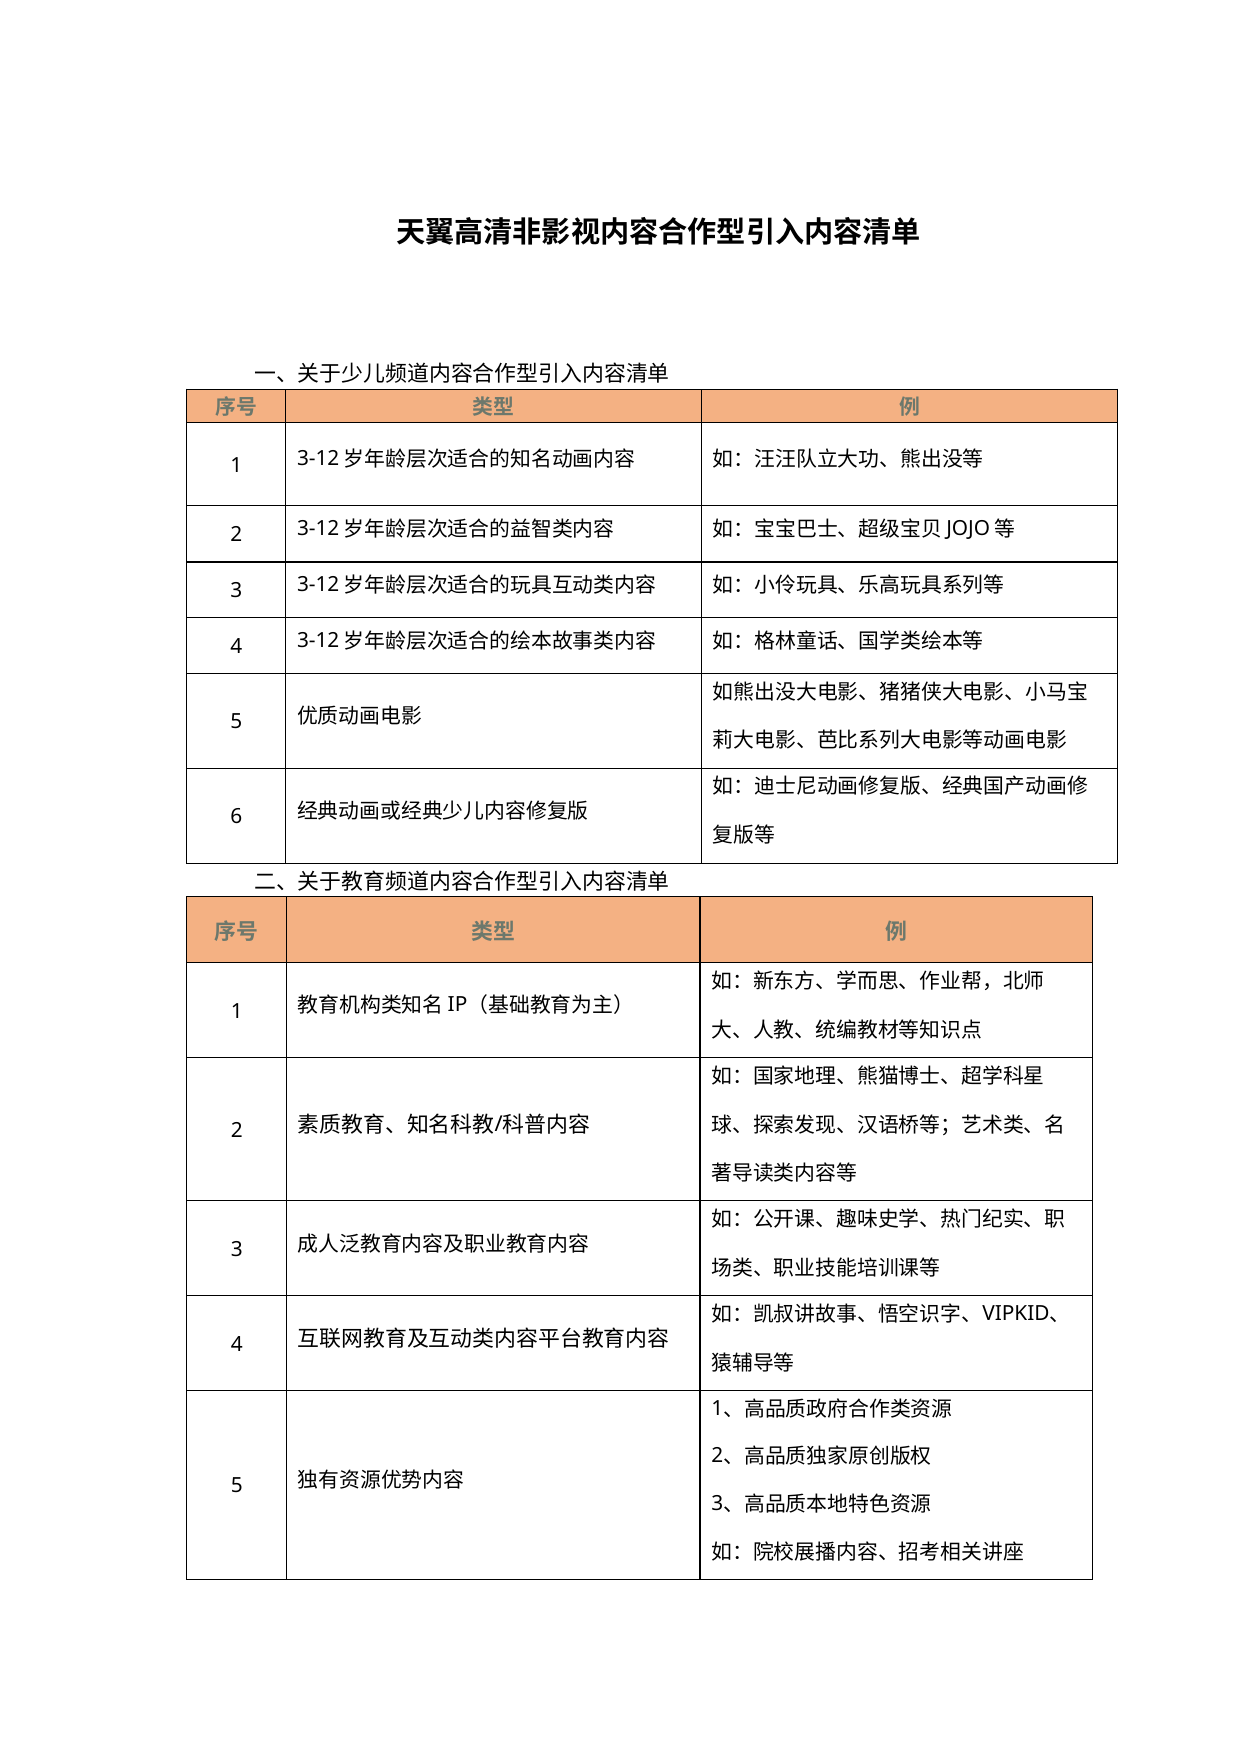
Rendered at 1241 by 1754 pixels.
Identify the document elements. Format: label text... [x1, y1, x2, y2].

table_cell 如：新东方、学而思、作业帮，北师大、人教、统编教材等知识点 [701, 963, 1092, 1057]
table_cell 如：公开课、趣味史学、热门纪实、职场类、职业技能培训课等 [701, 1201, 1092, 1295]
table_cell 成人泛教育内容及职业教育内容 [287, 1201, 699, 1295]
table_cell 5 [187, 674, 285, 768]
table_cell 如：宝宝巴士、超级宝贝JOJO等 [702, 506, 1117, 561]
table_cell 3-12岁年龄层次适合的知名动画内容 [286, 423, 701, 505]
table_cell 独有资源优势内容 [287, 1391, 699, 1579]
table_cell 3-12岁年龄层次适合的益智类内容 [286, 506, 701, 561]
table_cell 如：小伶玩具、乐高玩具系列等 [702, 563, 1117, 617]
table_header 例 [702, 390, 1117, 422]
table_cell 2 [187, 1058, 286, 1200]
table_cell 如：凯叔讲故事、悟空识字、VIPKID、猿辅导等 [701, 1296, 1092, 1390]
table_cell 优质动画电影 [286, 674, 701, 768]
table_cell 3-12岁年龄层次适合的绘本故事类内容 [286, 618, 701, 673]
table_cell 2 [187, 506, 285, 561]
table_cell 如：国家地理、熊猫博士、超学科星球、探索发现、汉语桥等；艺术类、名著导读类内容等 [701, 1058, 1092, 1200]
table_cell 互联网教育及互动类内容平台教育内容 [287, 1296, 699, 1390]
table_cell 如：迪士尼动画修复版、经典国产动画修复版等 [702, 769, 1117, 862]
table_header 类型 [286, 390, 701, 422]
table_cell 6 [187, 769, 285, 862]
table_header 类型 [287, 897, 699, 962]
table_cell 4 [187, 618, 285, 673]
table_header 序号 [187, 897, 286, 962]
table_cell 经典动画或经典少儿内容修复版 [286, 769, 701, 862]
table_cell 1 [187, 963, 286, 1057]
table_cell 如熊出没大电影、猪猪侠大电影、小马宝莉大电影、芭比系列大电影等动画电影 [702, 674, 1117, 768]
table_header 例 [701, 897, 1092, 962]
list 关于少儿频道内容合作型引入内容清单 [187, 356, 1053, 388]
table_cell 3 [187, 1201, 286, 1295]
list 关于教育频道内容合作型引入内容清单 [187, 864, 1053, 896]
table_cell 1、高品质政府合作类资源 2、高品质独家原创版权 3、高品质本地特色资源 如：院校展播内容、招考相关讲座 [701, 1391, 1092, 1579]
table_cell 如：格林童话、国学类绘本等 [702, 618, 1117, 673]
table_cell 4 [187, 1296, 286, 1390]
table_cell 如：汪汪队立大功、熊出没等 [702, 423, 1117, 505]
table_cell 3-12岁年龄层次适合的玩具互动类内容 [286, 563, 701, 617]
table_header 序号 [187, 390, 285, 422]
table_cell 5 [187, 1391, 286, 1579]
table_cell 1 [187, 423, 285, 505]
subtitle 天翼高清非影视内容合作型引入内容清单 [187, 197, 1129, 262]
table_cell 教育机构类知名IP（基础教育为主） [287, 963, 699, 1057]
table_cell 3 [187, 563, 285, 617]
table_cell 素质教育、知名科教/科普内容 [287, 1058, 699, 1200]
